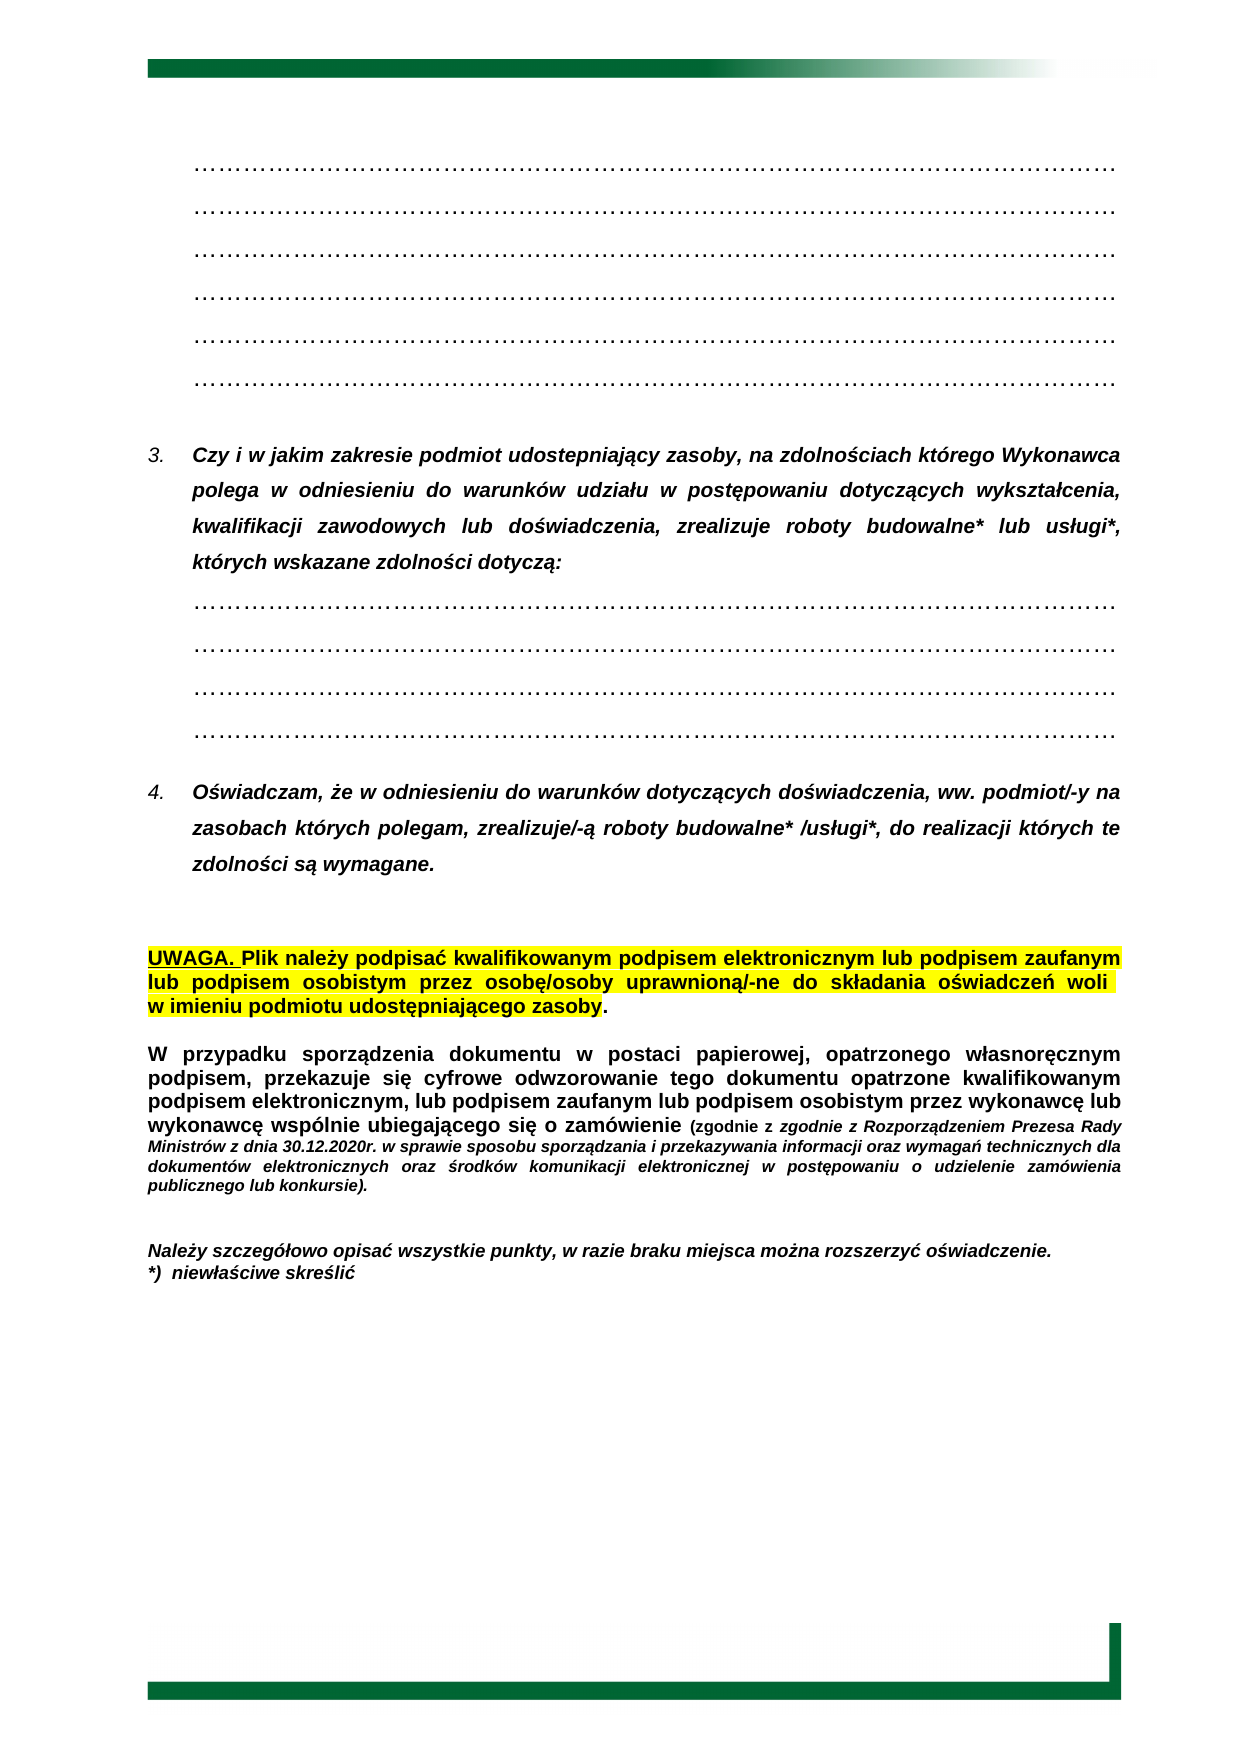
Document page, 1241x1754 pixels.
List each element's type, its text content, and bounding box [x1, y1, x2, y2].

list Oświadczam, że w odniesieniu do warunków dotyczących doświadczenia, ww. podmiot/-y na zasobach których polegam, zrealizuje/-ą roboty budowalne* /usługi*, do realizacji których te zdolności są wymagane. [148, 780, 1122, 876]
text ………………………………………………………………………………………………… [148, 191, 1122, 219]
text ………………………………………………………………………………………………… [148, 672, 1122, 701]
text *) niewłaściwe skreślić [148, 1262, 1122, 1283]
text Należy szczegółowo opisać wszystkie punkty, w razie braku miejsca można rozszerzyć oświadczenie. [148, 1240, 1122, 1262]
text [148, 148, 1122, 176]
list Czy i w jakim zakresie podmiot udostepniający zasoby, na zdolnościach którego Wykonawca polega w odniesieniu do warunków udziału w postępowaniu dotyczących wykształcenia, kwalifikacji zawodowych lub doświadczenia, zrealizuje roboty budowalne* lub usługi*, których wskazane zdolności dotyczą: [148, 442, 1122, 574]
text ………………………………………………………………………………………………… [148, 716, 1122, 744]
picture [147, 1623, 1122, 1715]
text ………………………………………………………………………………………………… [148, 586, 1122, 615]
text ………………………………………………………………………………………………… [148, 234, 1122, 263]
text ………………………………………………………………………………………………… [148, 363, 1122, 392]
text UWAGA. Plik należy podpisać kwalifikowanym podpisem elektronicznym lub podpisem zaufanym lub podpisem osobistym przez osobę/osoby uprawnioną/-ne do składania oświadczeń woli w imieniu podmiotu udostępniającego zasoby. [148, 969, 1122, 1017]
text W przypadku sporządzenia dokumentu w postaci papierowej, opatrzonego własnoręcznym podpisem, przekazuje się cyfrowe odwzorowanie tego dokumentu opatrzone kwalifikowanym podpisem elektronicznym, lub podpisem zaufanym lub podpisem osobistym przez wykonawcę lub wykonawcę wspólnie ubiegającego się o zamówienie (zgodnie z zgodnie z Rozporządzeniem Prezesa Rady Ministrów z dnia 30.12.2020r. w sprawie sposobu sporządzania i przekazywania informacji oraz wymagań technicznych dla dokumentów elektronicznych oraz środków komunikacji elektronicznej w postępowaniu o udzielenie zamówienia publicznego lub konkursie). [148, 1041, 1122, 1195]
text ………………………………………………………………………………………………… [148, 629, 1122, 658]
text ………………………………………………………………………………………………… [148, 320, 1122, 349]
text ………………………………………………………………………………………………… [148, 277, 1122, 306]
picture [147, 59, 1158, 78]
